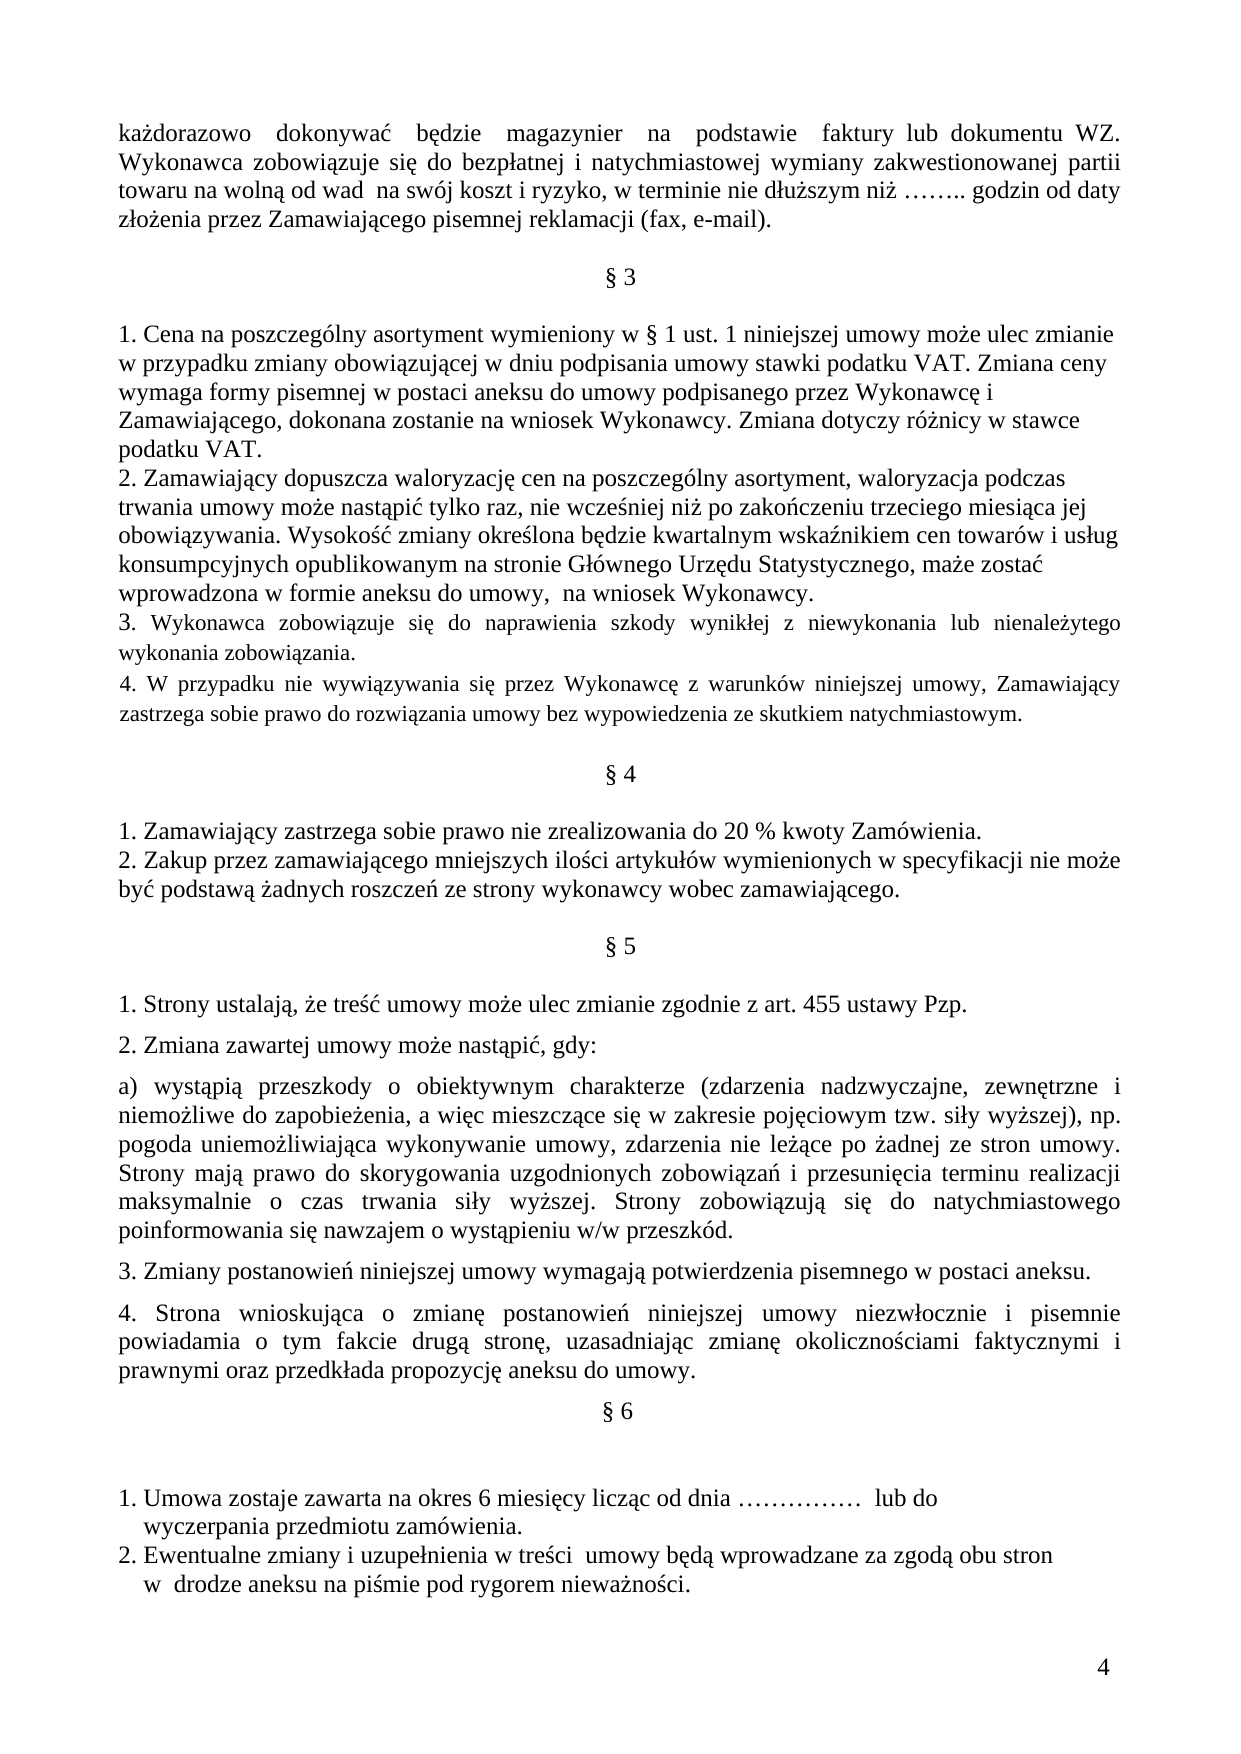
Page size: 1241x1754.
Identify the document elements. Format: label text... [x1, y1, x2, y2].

text 1. Strony ustalają, że treść umowy może ulec zmianie zgodnie z art. 455 ustawy Pzp. [118, 989, 1122, 1018]
text wyczerpania przedmiotu zamówienia. [118, 1511, 1122, 1540]
text 2. Zakup przez zamawiającego mniejszych ilości artykułów wymienionych w specyfikacji nie może być podstawą żadnych roszczeń ze strony wykonawcy wobec zamawiającego. [118, 845, 1122, 903]
text 1. Zamawiający zastrzega sobie prawo nie zrealizowania do 20 % kwoty Zamówienia. [118, 816, 1122, 845]
text § 5 [118, 931, 1122, 960]
text 2. Zamawiający dopuszcza waloryzację cen na poszczególny asortyment, waloryzacja podczas trwania umowy może nastąpić tylko raz, nie wcześniej niż po zakończeniu trzeciego miesiąca jej obowiązywania. Wysokość zmiany określona będzie kwartalnym wskaźnikiem cen towarów i usług konsumpcyjnych opublikowanym na stronie Głównego Urzędu Statystycznego, maże zostać wprowadzona w formie aneksu do umowy, na wniosek Wykonawcy. [118, 463, 1122, 607]
text 3. Zmiany postanowień niniejszej umowy wymagają potwierdzenia pisemnego w postaci aneksu. [118, 1256, 1122, 1285]
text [118, 118, 1122, 233]
text § 3 [118, 262, 1122, 291]
text a) wystąpią przeszkody o obiektywnym charakterze (zdarzenia nadzwyczajne, zewnętrzne i niemożliwe do zapobieżenia, a więc mieszczące się w zakresie pojęciowym tzw. siły wyższej), np. pogoda uniemożliwiająca wykonywanie umowy, zdarzenia nie leżące po żadnej ze stron umowy. Strony mają prawo do skorygowania uzgodnionych zobowiązań i przesunięcia terminu realizacji maksymalnie o czas trwania siły wyższej. Strony zobowiązują się do natychmiastowego poinformowania się nawzajem o wystąpieniu w/w przeszkód. [118, 1071, 1122, 1244]
text § 6 [112, 1396, 1122, 1425]
text 3. Wykonawca zobowiązuje się do naprawienia szkody wynikłej z niewykonania lub nienależytego wykonania zobowiązania. [118, 607, 1122, 666]
text 1. Cena na poszczególny asortyment wymieniony w § 1 ust. 1 niniejszej umowy może ulec zmianie [118, 319, 1122, 348]
text 2. Zmiana zawartej umowy może nastąpić, gdy: [118, 1030, 1122, 1059]
text § 4 [118, 759, 1122, 788]
text w drodze aneksu na piśmie pod rygorem nieważności. [118, 1569, 1122, 1598]
text 2. Ewentualne zmiany i uzupełnienia w treści umowy będą wprowadzane za zgodą obu stron [118, 1540, 1122, 1569]
text 4. W przypadku nie wywiązywania się przez Wykonawcę z warunków niniejszej umowy, Zamawiający zastrzega sobie prawo do rozwiązania umowy bez wypowiedzenia ze skutkiem natychmiastowym. [119, 670, 1122, 726]
text 4. Strona wnioskująca o zmianę postanowień niniejszej umowy niezwłocznie i pisemnie powiadamia o tym fakcie drugą stronę, uzasadniając zmianę okolicznościami faktycznymi i prawnymi oraz przedkłada propozycję aneksu do umowy. [118, 1298, 1122, 1384]
text w przypadku zmiany obowiązującej w dniu podpisania umowy stawki podatku VAT. Zmiana ceny wymaga formy pisemnej w postaci aneksu do umowy podpisanego przez Wykonawcę i Zamawiającego, dokonana zostanie na wniosek Wykonawcy. Zmiana dotyczy różnicy w stawce podatku VAT. [118, 348, 1122, 463]
text 1. Umowa zostaje zawarta na okres 6 miesięcy licząc od dnia …………… lub do [118, 1483, 1122, 1511]
